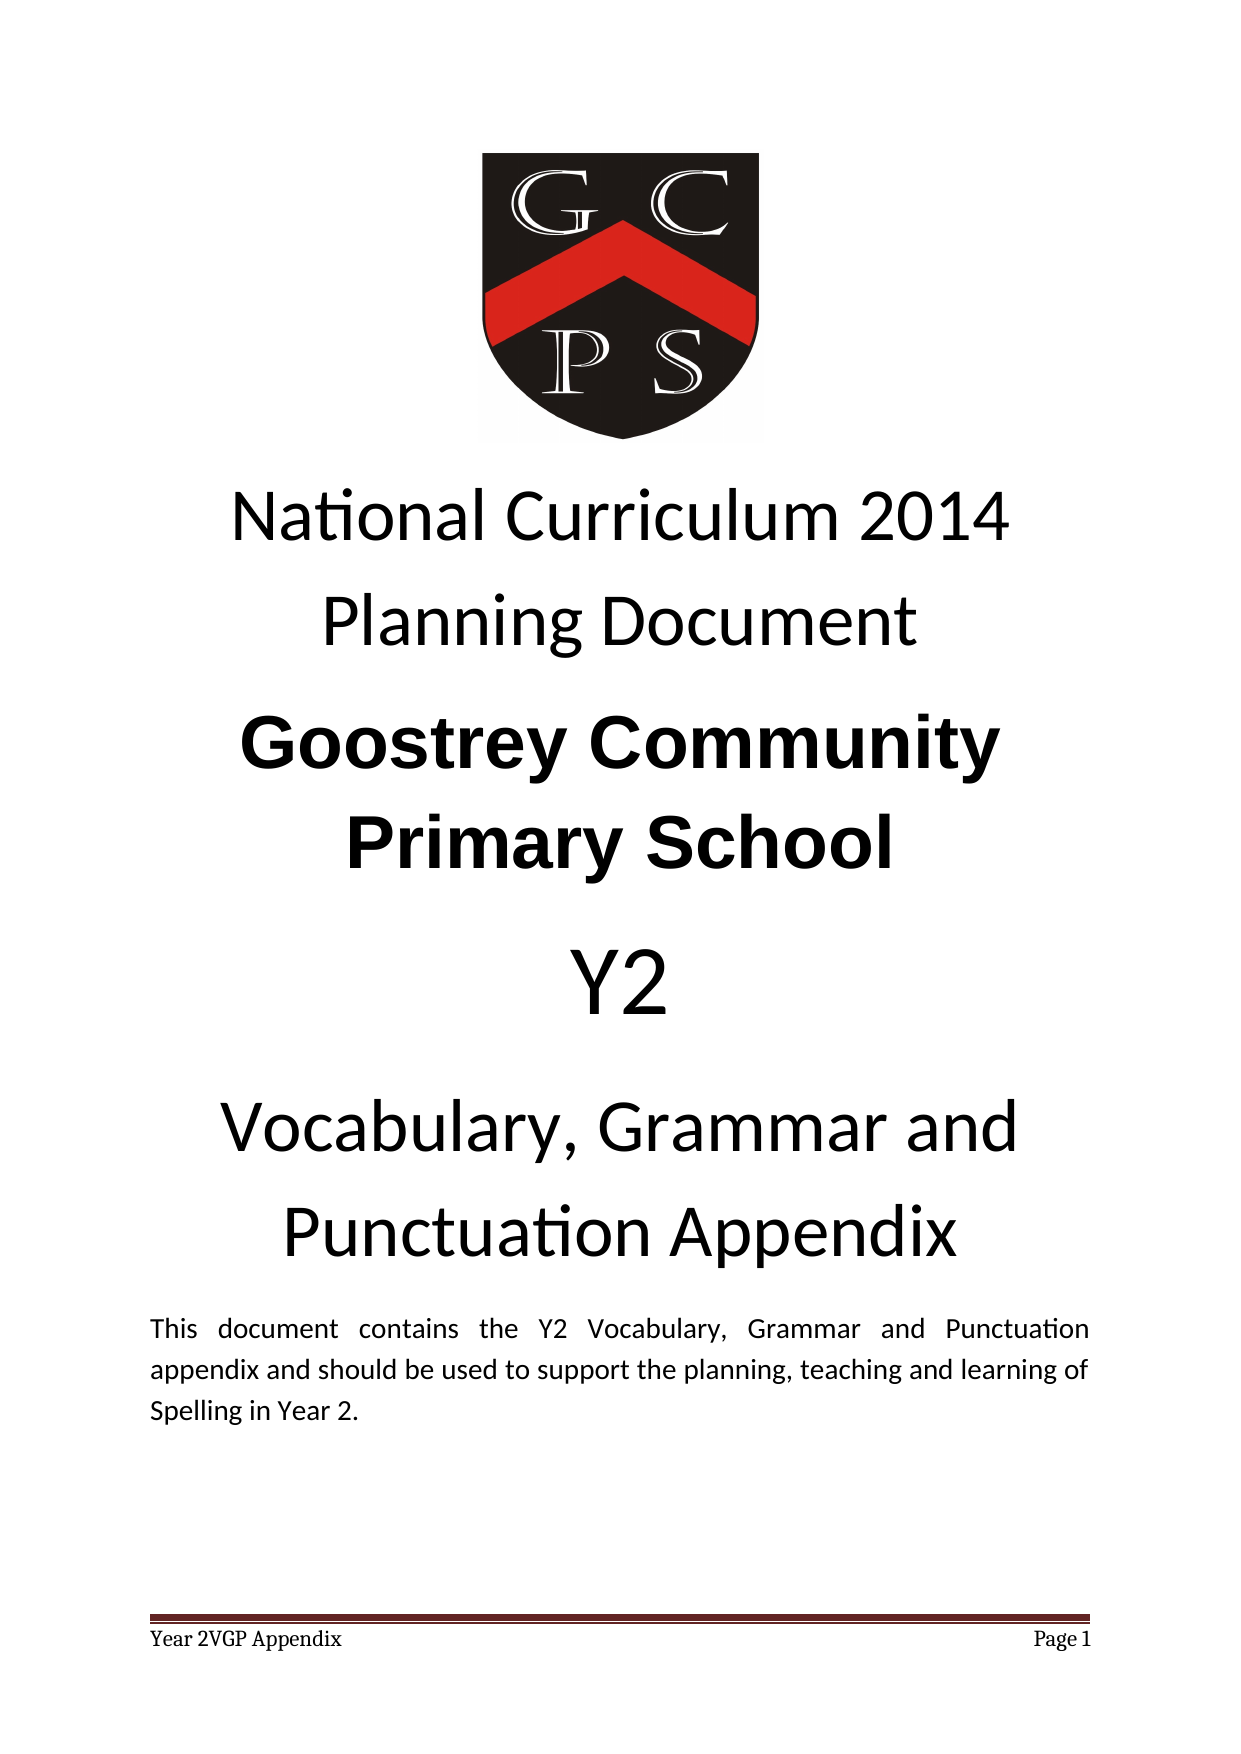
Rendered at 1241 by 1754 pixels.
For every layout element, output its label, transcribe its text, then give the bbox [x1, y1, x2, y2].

text This document contains the Y2 Vocabulary, Grammar and Punctuation appendix and should be used to support the planning, teaching and learning of Spelling in Year 2. [150, 1310, 1090, 1428]
text Vocabulary, Grammar and Punctuation Appendix [150, 1079, 1090, 1276]
text Y2 [150, 918, 1090, 1040]
text National Curriculum 2014 Planning Document [150, 467, 1090, 664]
text Goostrey Community Primary School [150, 698, 1090, 884]
picture [477, 149, 764, 443]
